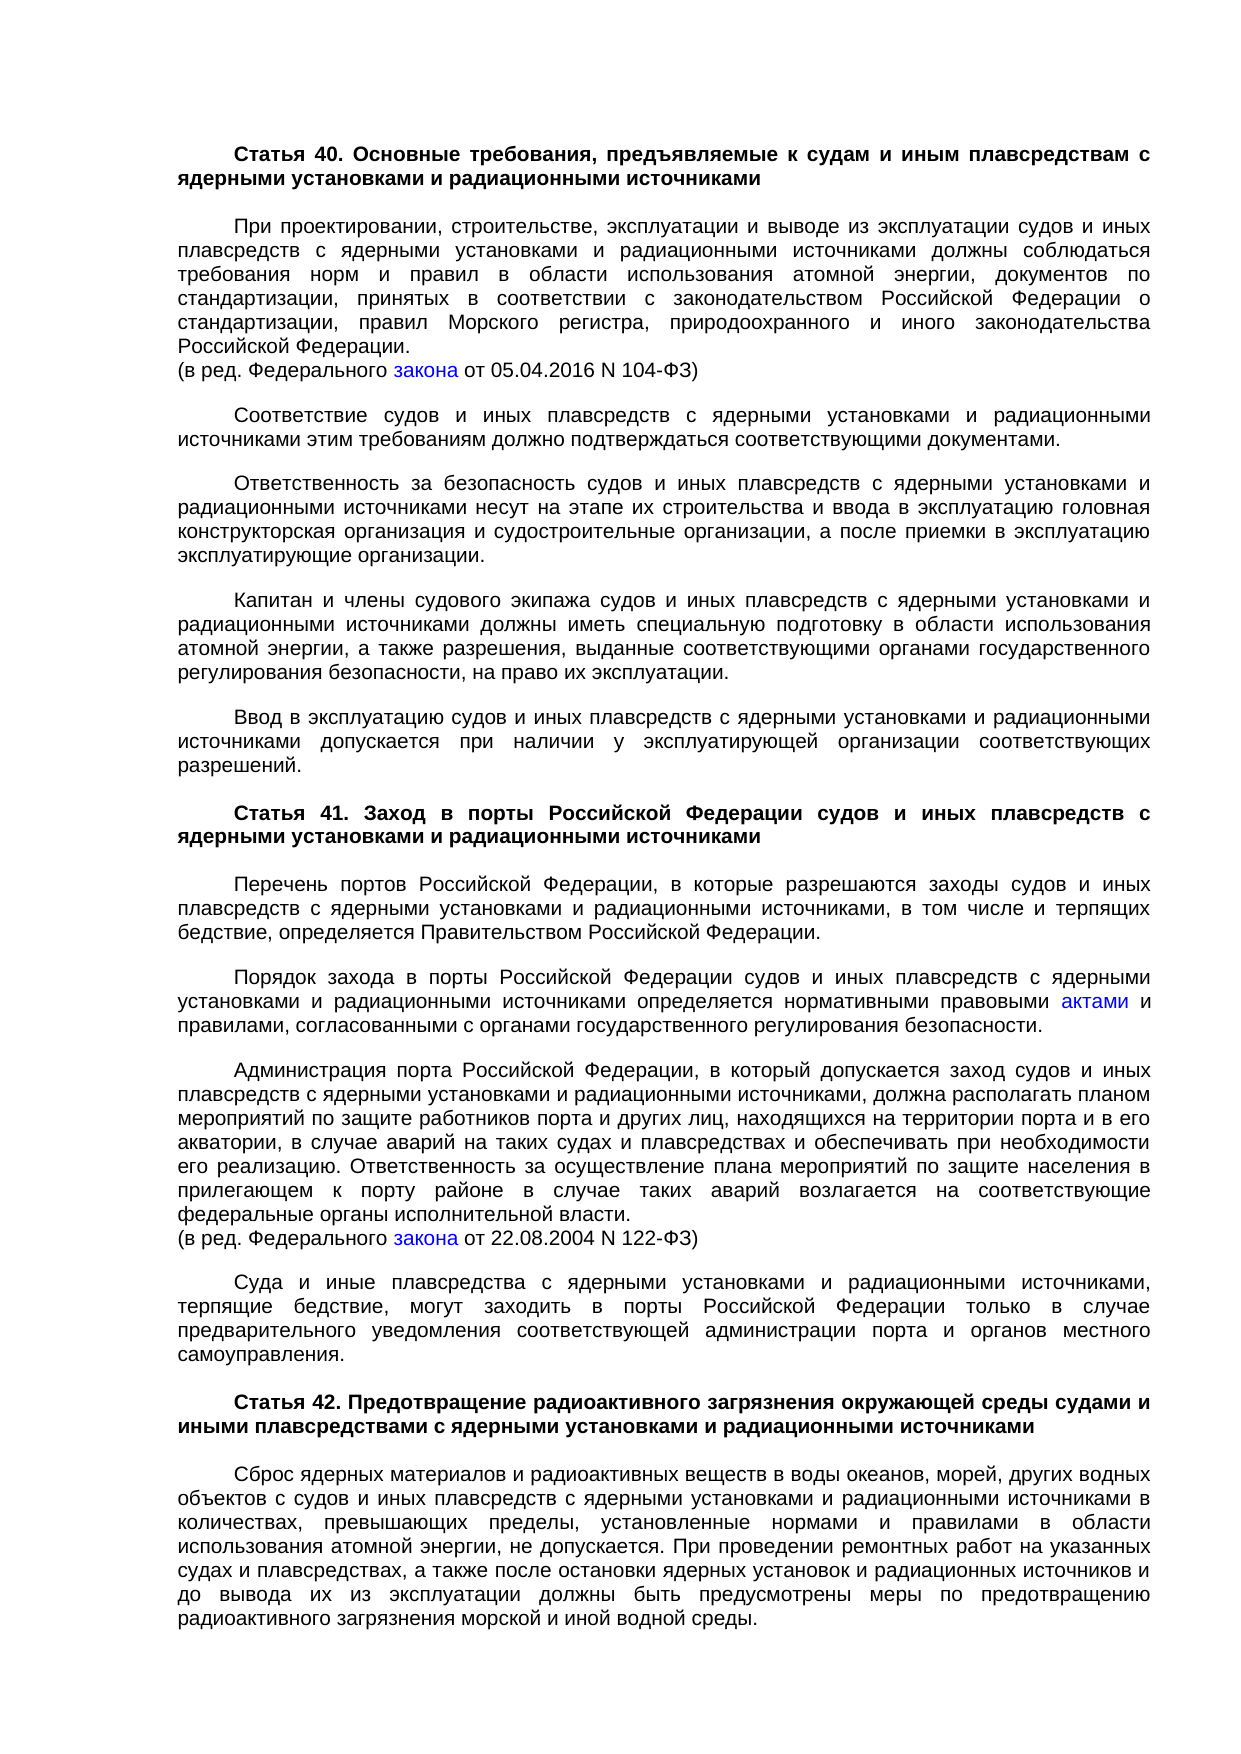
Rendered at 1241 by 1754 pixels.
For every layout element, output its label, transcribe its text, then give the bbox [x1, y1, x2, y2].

title Статья 40. Основные требования, предъявляемые к судам и иным плавсредствам с ядерными установками и радиационными источниками [177, 142, 1152, 190]
text (в ред. Федерального закона от 05.04.2016 N 104-ФЗ) [177, 358, 1152, 382]
text Порядок захода в порты Российской Федерации судов и иных плавсредств с ядерными установками и радиационными источниками определяется нормативными правовыми актами и правилами, согласованными с органами государственного регулирования безопасности. [177, 965, 1152, 1037]
text Соответствие судов и иных плавсредств с ядерными установками и радиационными источниками этим требованиям должно подтверждаться соответствующими документами. [177, 402, 1152, 450]
text Администрация порта Российской Федерации, в который допускается заход судов и иных плавсредств с ядерными установками и радиационными источниками, должна располагать планом мероприятий по защите работников порта и других лиц, находящихся на территории порта и в его акватории, в случае аварий на таких судах и плавсредствах и обеспечивать при необходимости его реализацию. Ответственность за осуществление плана мероприятий по защите населения в прилегающем к порту районе в случае таких аварий возлагается на соответствующие федеральные органы исполнительной власти. [177, 1058, 1152, 1225]
text Ответственность за безопасность судов и иных плавсредств с ядерными установками и радиационными источниками несут на этапе их строительства и ввода в эксплуатацию головная конструкторская организация и судостроительные организации, а после приемки в эксплуатацию эксплуатирующие организации. [177, 471, 1152, 567]
text Капитан и члены судового экипажа судов и иных плавсредств с ядерными установками и радиационными источниками должны иметь специальную подготовку в области использования атомной энергии, а также разрешения, выданные соответствующими органами государственного регулирования безопасности, на право их эксплуатации. [177, 588, 1152, 684]
text Сброс ядерных материалов и радиоактивных веществ в воды океанов, морей, других водных объектов с судов и иных плавсредств с ядерными установками и радиационными источниками в количествах, превышающих пределы, установленные нормами и правилами в области использования атомной энергии, не допускается. При проведении ремонтных работ на указанных судах и плавсредствах, а также после остановки ядерных установок и радиационных источников и до вывода их из эксплуатации должны быть предусмотрены меры по предотвращению радиоактивного загрязнения морской и иной водной среды. [177, 1462, 1152, 1629]
title Статья 42. Предотвращение радиоактивного загрязнения окружающей среды судами и иными плавсредствами с ядерными установками и радиационными источниками [177, 1390, 1152, 1438]
text При проектировании, строительстве, эксплуатации и выводе из эксплуатации судов и иных плавсредств с ядерными установками и радиационными источниками должны соблюдаться требования норм и правил в области использования атомной энергии, документов по стандартизации, принятых в соответствии с законодательством Российской Федерации о стандартизации, правил Морского регистра, природоохранного и иного законодательства Российской Федерации. [177, 214, 1152, 358]
text (в ред. Федерального закона от 22.08.2004 N 122-ФЗ) [177, 1225, 1152, 1249]
text Перечень портов Российской Федерации, в которые разрешаются заходы судов и иных плавсредств с ядерными установками и радиационными источниками, в том числе и терпящих бедствие, определяется Правительством Российской Федерации. [177, 872, 1152, 944]
title Статья 41. Заход в порты Российской Федерации судов и иных плавсредств с ядерными установками и радиационными источниками [177, 800, 1152, 848]
text Суда и иные плавсредства с ядерными установками и радиационными источниками, терпящие бедствие, могут заходить в порты Российской Федерации только в случае предварительного уведомления соответствующей администрации порта и органов местного самоуправления. [177, 1270, 1152, 1366]
text Ввод в эксплуатацию судов и иных плавсредств с ядерными установками и радиационными источниками допускается при наличии у эксплуатирующей организации соответствующих разрешений. [177, 704, 1152, 776]
